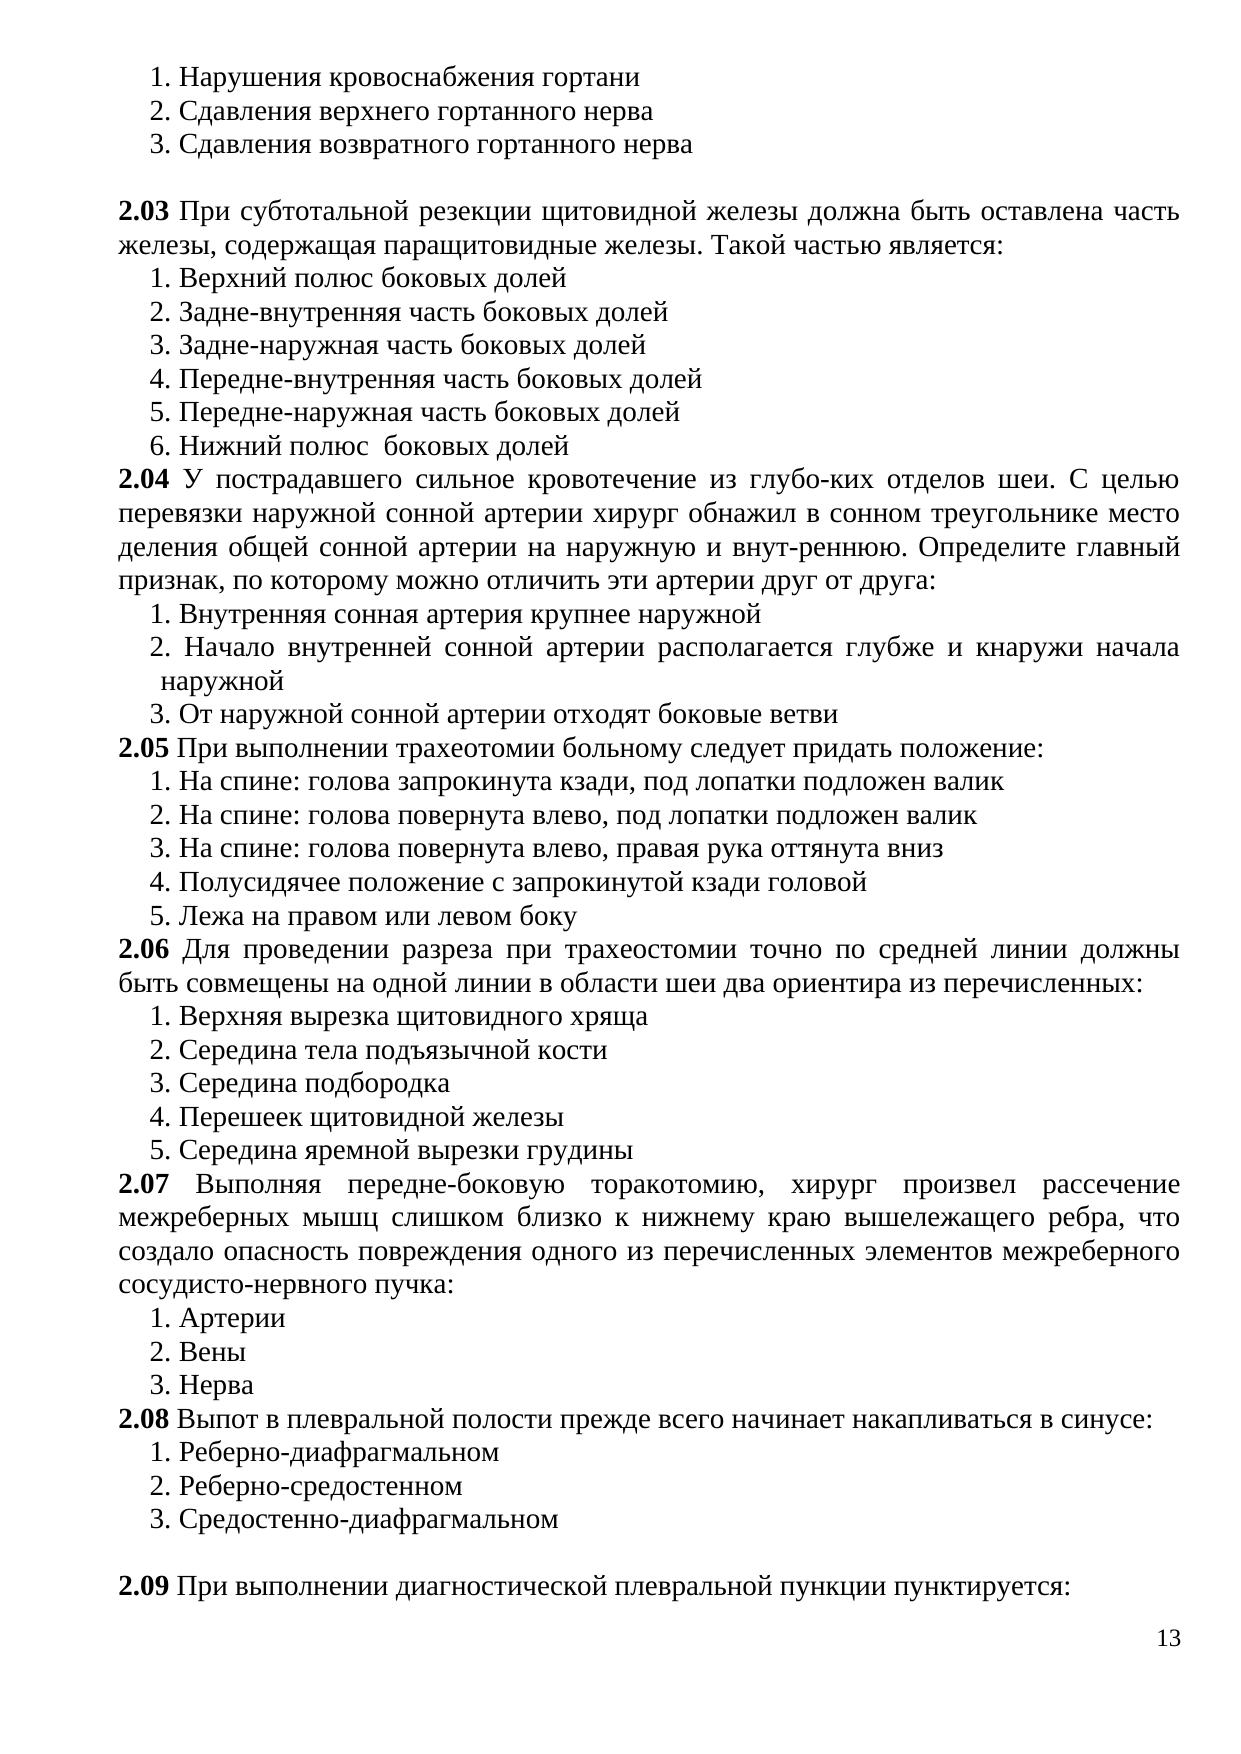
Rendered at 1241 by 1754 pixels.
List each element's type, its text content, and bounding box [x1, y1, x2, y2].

text 2.04 У пострадавшего сильное кровотечение из глубо-ких отделов шеи. С целью перевязки наружной сонной артерии хирург обнажил в сонном треугольнике место деления общей сонной артерии на наружную и внут-реннюю. Определите главный признак, по которому можно отличить эти артерии друг от друга: [118, 462, 1181, 596]
text 2. Реберно-средостенном [149, 1468, 1181, 1501]
text 2. Сдавления верхнего гортанного нерва [149, 93, 1181, 126]
text 3. Средостенно-диафрагмальном [149, 1501, 1181, 1535]
text 4. Перешеек щитовидной железы [149, 1099, 1181, 1132]
text 1. Артерии [149, 1300, 1181, 1334]
text 2.05 При выполнении трахеотомии больному следует придать положение: [118, 730, 1181, 763]
text 2. Начало внутренней сонной артерии располагается глубже и кнаружи начала наружной [149, 629, 1181, 696]
text 1. Реберно-диафрагмальном [149, 1434, 1181, 1468]
text 4. Полусидячее положение с запрокинутой кзади головой [149, 864, 1181, 898]
text 1. Нарушения кровоснабжения гортани [149, 59, 1181, 93]
text 5. Передне-наружная часть боковых долей [149, 394, 1181, 428]
text 4. Передне-внутренняя часть боковых долей [149, 361, 1181, 394]
text 3. Нерва [149, 1367, 1181, 1401]
text 2.06 Для проведении разреза при трахеостомии точно по средней линии должны быть совмещены на одной линии в области шеи два ориентира из перечисленных: [118, 931, 1181, 998]
text 2.09 При выполнении диагностической плевральной пункции пунктируется: [118, 1568, 1181, 1602]
text 5. Лежа на правом или левом боку [149, 898, 1181, 931]
text 3. На спине: голова повернута влево, правая рука оттянута вниз [149, 831, 1181, 864]
text 2. Вены [149, 1334, 1181, 1367]
text 1. На спине: голова запрокинута кзади, под лопатки подложен валик [149, 763, 1181, 797]
text 5. Середина яремной вырезки грудины [149, 1132, 1181, 1166]
text 1. Верхний полюс боковых долей [149, 260, 1181, 294]
text 2.08 Выпот в плевральной полости прежде всего начинает накапливаться в синусе: [118, 1401, 1181, 1434]
text 1. Верхняя вырезка щитовидного хряща [149, 998, 1181, 1032]
text 2. На спине: голова повернута влево, под лопатки подложен валик [149, 797, 1181, 831]
text 6. Нижний полюс боковых долей [149, 428, 1181, 462]
text 3. Задне-наружная часть боковых долей [149, 327, 1181, 361]
text 3. Сдавления возвратного гортанного нерва [149, 126, 1181, 160]
text 1. Внутренняя сонная артерия крупнее наружной [149, 596, 1181, 629]
text 2. Середина тела подъязычной кости [149, 1032, 1181, 1065]
text 2. Задне-внутренняя часть боковых долей [149, 294, 1181, 327]
text 3. От наружной сонной артерии отходят боковые ветви [149, 696, 1181, 730]
text 3. Середина подбородка [149, 1065, 1181, 1099]
text 2.07 Выполняя передне-боковую торакотомию, хирург произвел рассечение межреберных мышц слишком близко к нижнему краю вышележащего ребра, что создало опасность повреждения одного из перечисленных элементов межреберного сосудисто-нервного пучка: [118, 1166, 1181, 1300]
text 2.03 При субтотальной резекции щитовидной железы должна быть оставлена часть железы, содержащая паращитовидные железы. Такой частью является: [118, 193, 1181, 260]
